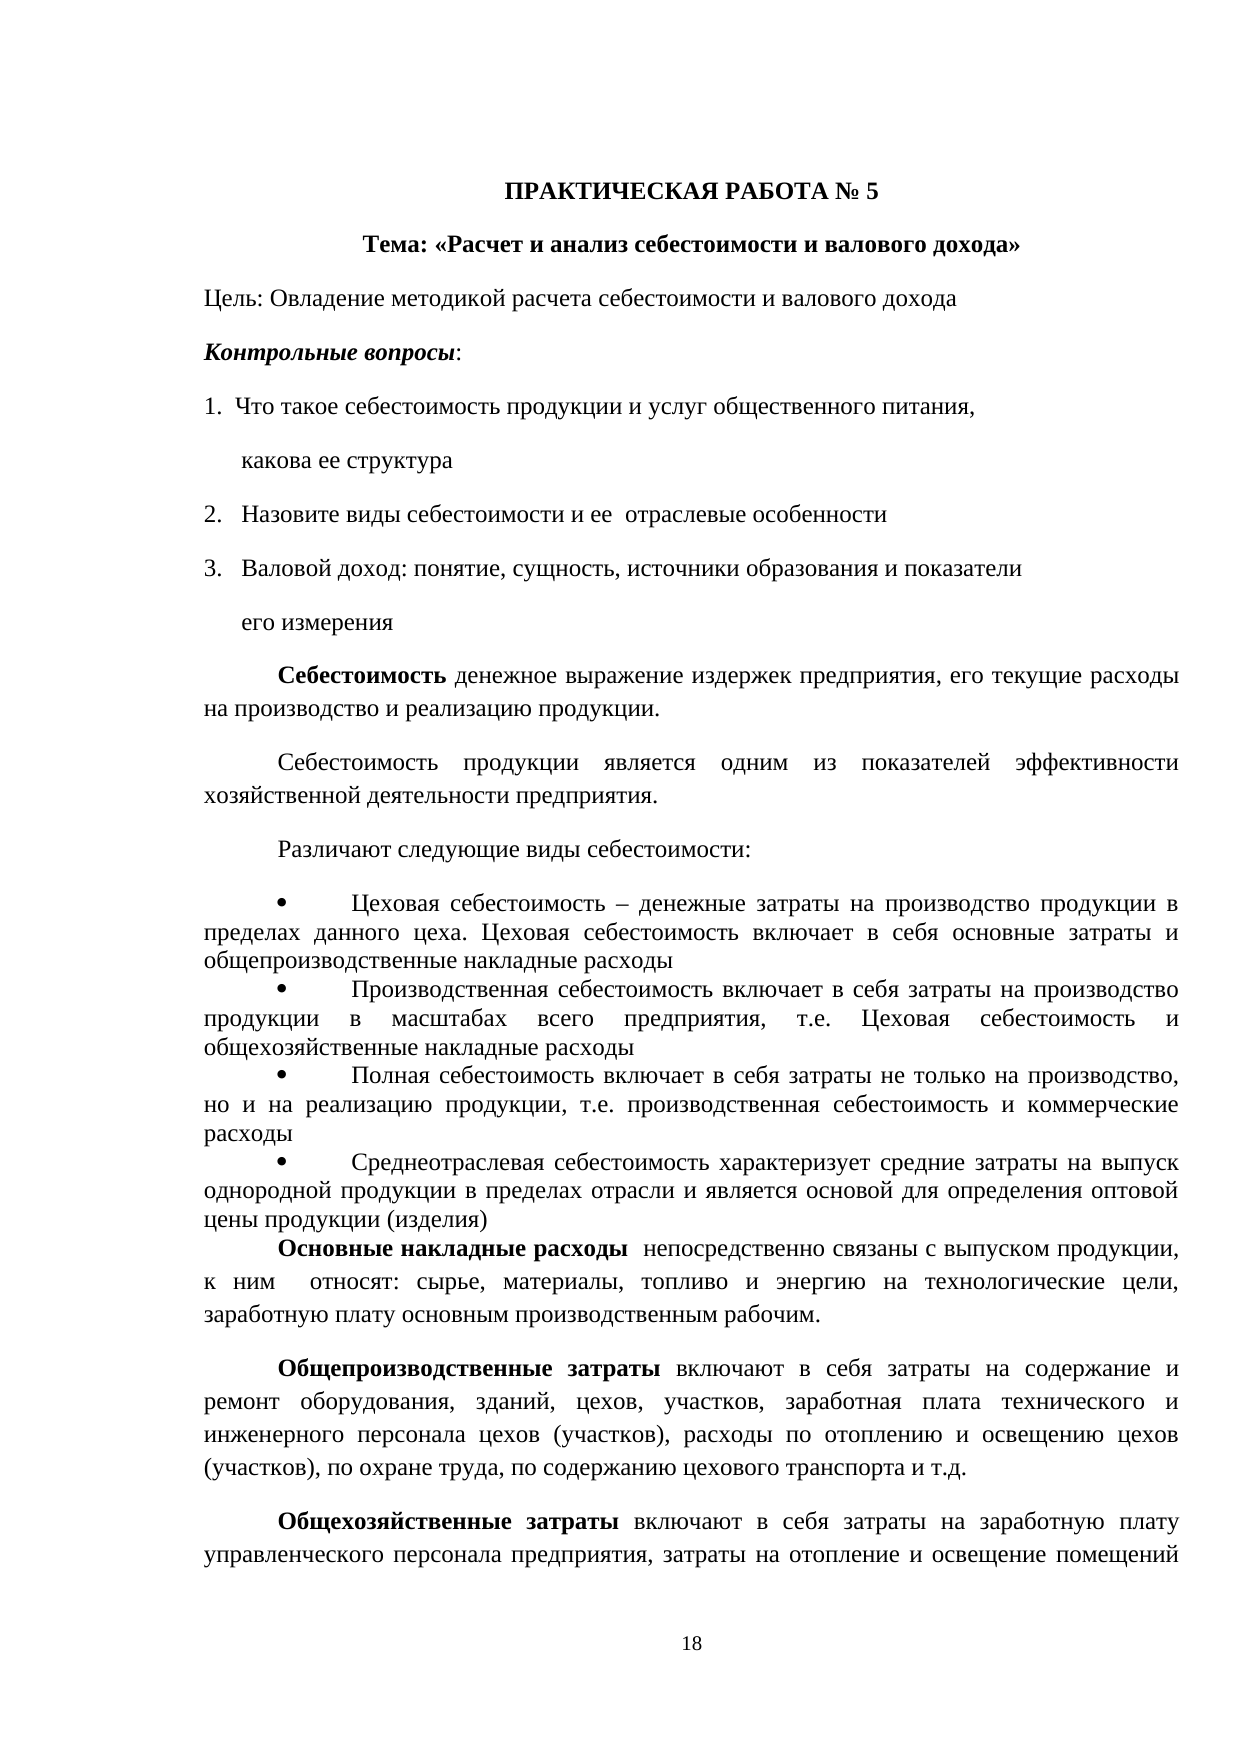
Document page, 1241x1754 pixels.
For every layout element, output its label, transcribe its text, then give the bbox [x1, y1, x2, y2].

text Общепроизводственные затраты включают в себя затраты на содержание и ремонт оборудования, зданий, цехов, участков, заработная плата технического и инженерного персонала цехов (участков), расходы по отоплению и освещению цехов (участков), по охране труда, по содержанию цехового транспорта и т.д. [203, 1353, 1180, 1481]
text Себестоимость денежное выражение издержек предприятия, его текущие расходы на производство и реализацию продукции. [203, 660, 1180, 722]
text Контрольные вопросы: [203, 337, 1180, 366]
text Себестоимость продукции является одним из показателей эффективности хозяйственной деятельности предприятия. [203, 747, 1180, 809]
text какова ее структура [203, 445, 1180, 474]
text 1. Что такое себестоимость продукции и услуг общественного питания, [203, 391, 1180, 420]
list Среднеотраслевая себестоимость характеризует средние затраты на выпуск однородной продукции в пределах отрасли и является основой для определения оптовой цены продукции (изделия) [203, 1147, 1180, 1233]
text 2. Назовите виды себестоимости и ее отраслевые особенности [203, 499, 1180, 528]
list Производственная себестоимость включает в себя затраты на производство продукции в масштабах всего предприятия, т.е. Цеховая себестоимость и общехозяйственные накладные расходы [203, 974, 1180, 1061]
text Различают следующие виды себестоимости: [203, 834, 1180, 863]
list Цеховая себестоимость – денежные затраты на производство продукции в пределах данного цеха. Цеховая себестоимость включает в себя основные затраты и общепроизводственные накладные расходы [203, 888, 1180, 974]
text ПРАКТИЧЕСКАЯ РАБОТА № 5 [203, 176, 1180, 204]
text Цель: Овладение методикой расчета себестоимости и валового дохода [203, 283, 1180, 312]
text его измерения [203, 607, 1180, 635]
text Основные накладные расходы непосредственно связаны с выпуском продукции, к ним относят: сырье, материалы, топливо и энергию на технологические цели, заработную плату основным производственным рабочим. [203, 1233, 1180, 1328]
list Полная себестоимость включает в себя затраты не только на производство, но и на реализацию продукции, т.е. производственная себестоимость и коммерческие расходы [203, 1061, 1180, 1147]
text Тема: «Расчет и анализ себестоимости и валового дохода» [203, 229, 1180, 258]
text 3. Валовой доход: понятие, сущность, источники образования и показатели [203, 553, 1180, 581]
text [203, 1506, 1180, 1568]
